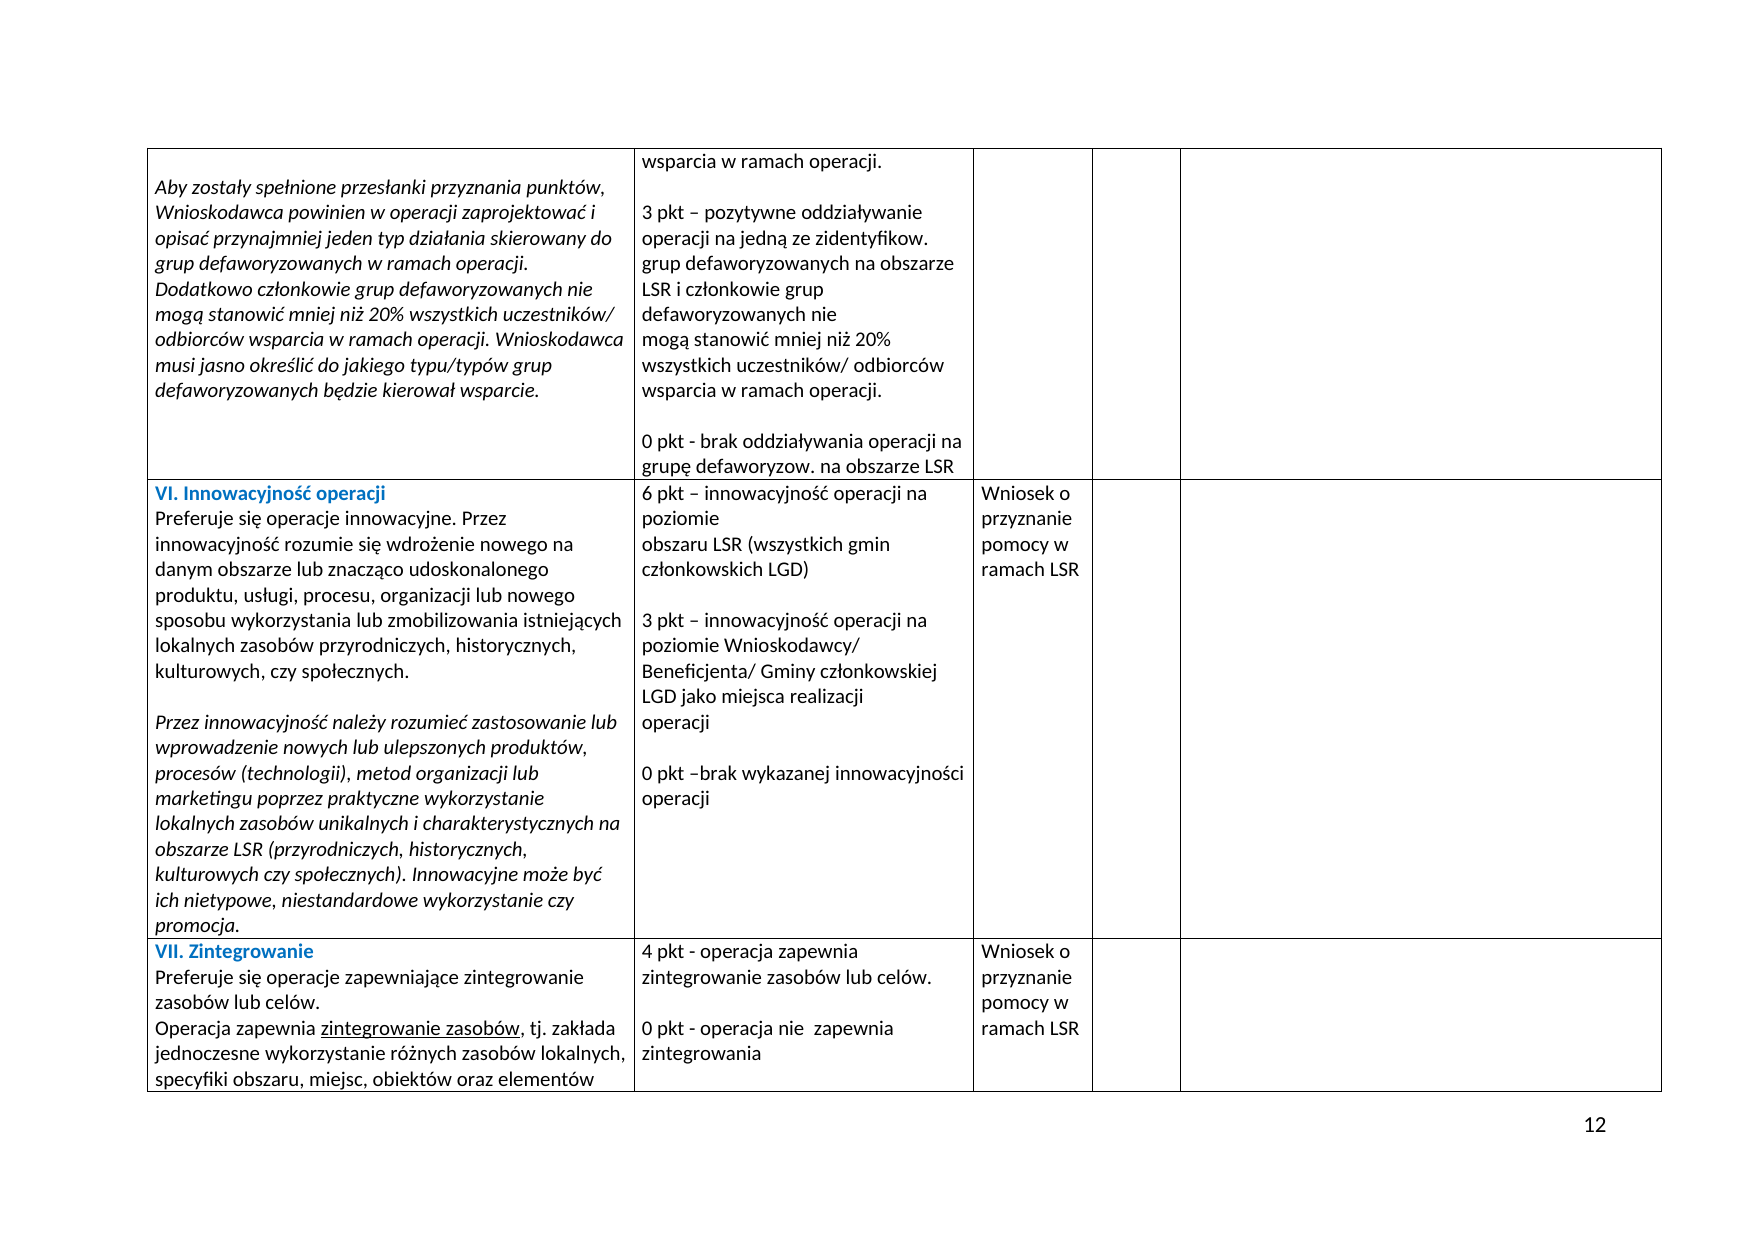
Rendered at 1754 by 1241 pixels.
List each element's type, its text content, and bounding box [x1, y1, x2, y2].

table_cell [1093, 480, 1180, 938]
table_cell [974, 939, 1092, 1091]
table_cell Wniosek o przyznanie pomocy w ramach LSR [974, 480, 1092, 938]
table_cell [1181, 149, 1661, 479]
table_cell [1181, 939, 1661, 1091]
table_cell VI. Innowacyjność operacji Preferuje się operacje innowacyjne. Przez innowacyjność rozumie się wdrożenie nowego na danym obszarze lub znacząco udoskonalonego produktu, usługi, procesu, organizacji lub nowego sposobu wykorzystania lub zmobilizowania istniejących lokalnych zasobów przyrodniczych, historycznych, kulturowych, czy społecznych. Przez innowacyjność należy rozumieć zastosowanie lub wprowadzenie nowych lub ulepszonych produktów, procesów (technologii), metod organizacji lub marketingu poprzez praktyczne wykorzystanie lokalnych zasobów unikalnych i charakterystycznych na obszarze LSR (przyrodniczych, historycznych, kulturowych czy społecznych). Innowacyjne może być ich nietypowe, niestandardowe wykorzystanie czy promocja. [148, 480, 634, 938]
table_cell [148, 939, 634, 1091]
table_cell 6 pkt – innowacyjność operacji na poziomie obszaru LSR (wszystkich gmin członkowskich LGD) 3 pkt – innowacyjność operacji na poziomie Wnioskodawcy/ Beneficjenta/ Gminy członkowskiej LGD jako miejsca realizacji operacji 0 pkt –brak wykazanej innowacyjności operacji [635, 480, 973, 938]
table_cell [148, 149, 634, 479]
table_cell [635, 149, 973, 479]
table_cell [1093, 939, 1180, 1091]
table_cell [974, 149, 1092, 479]
table_cell [1181, 480, 1661, 938]
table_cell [635, 939, 973, 1091]
table_cell [1093, 149, 1180, 479]
